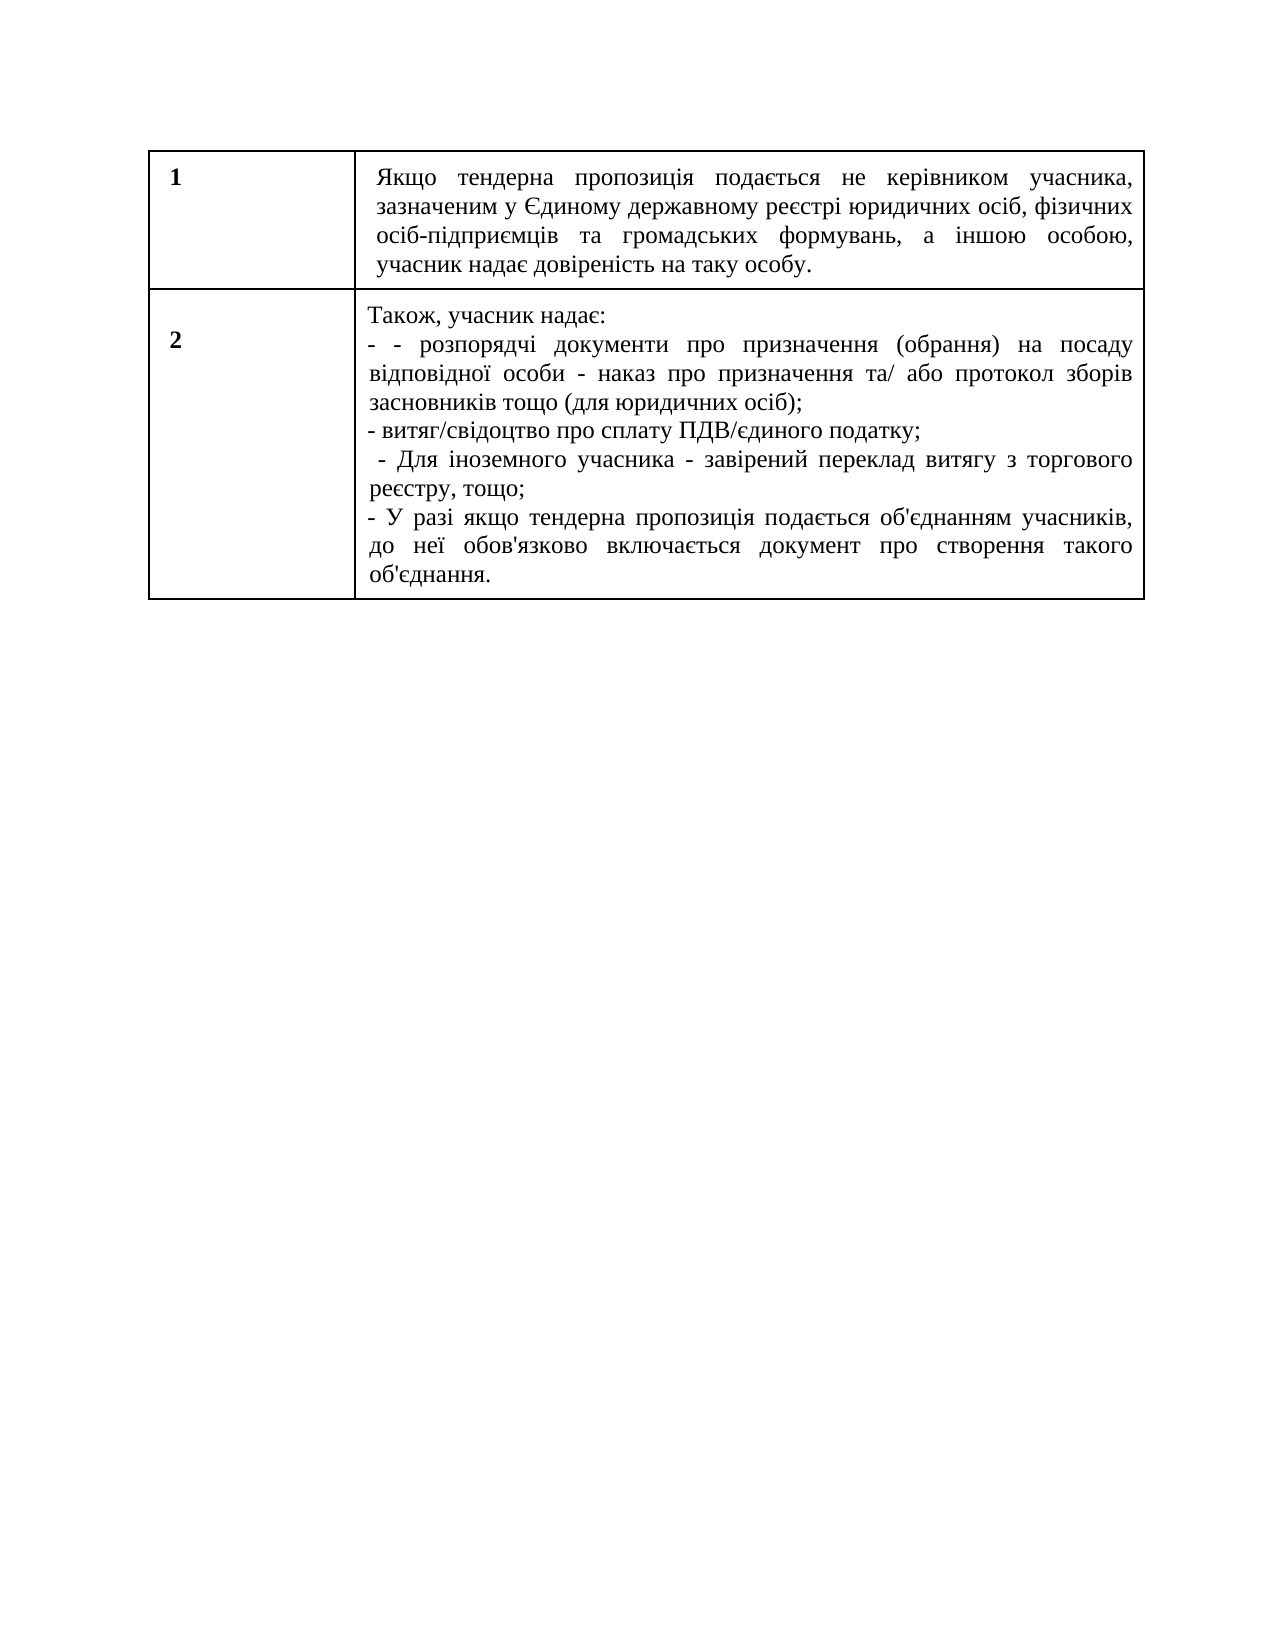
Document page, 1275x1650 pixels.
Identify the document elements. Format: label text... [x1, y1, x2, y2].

table_header 1 [150, 152, 354, 288]
table_cell 2 [150, 290, 354, 598]
table_header Якщо тендерна пропозиція подається не керівником учасника, зазначеним у Єдиному державному реєстрі юридичних осіб, фізичних осіб-підприємців та громадських формувань, а іншою особою, учасник надає довіреність на таку особу. [356, 152, 1143, 288]
table_cell Також, учасник надає: - - розпорядчі документи про призначення (обрання) на посаду відповідної особи - наказ про призначення та/ або протокол зборів засновників тощо (для юридичних осіб); - витяг/свідоцтво про сплату ПДВ/єдиного податку; - Для іноземного учасника - завірений переклад витягу з торгового реєстру, тощо; - У разі якщо тендерна пропозиція подається об'єднанням учасників, до неї обов'язково включається документ про створення такого об'єднання. [356, 290, 1143, 598]
